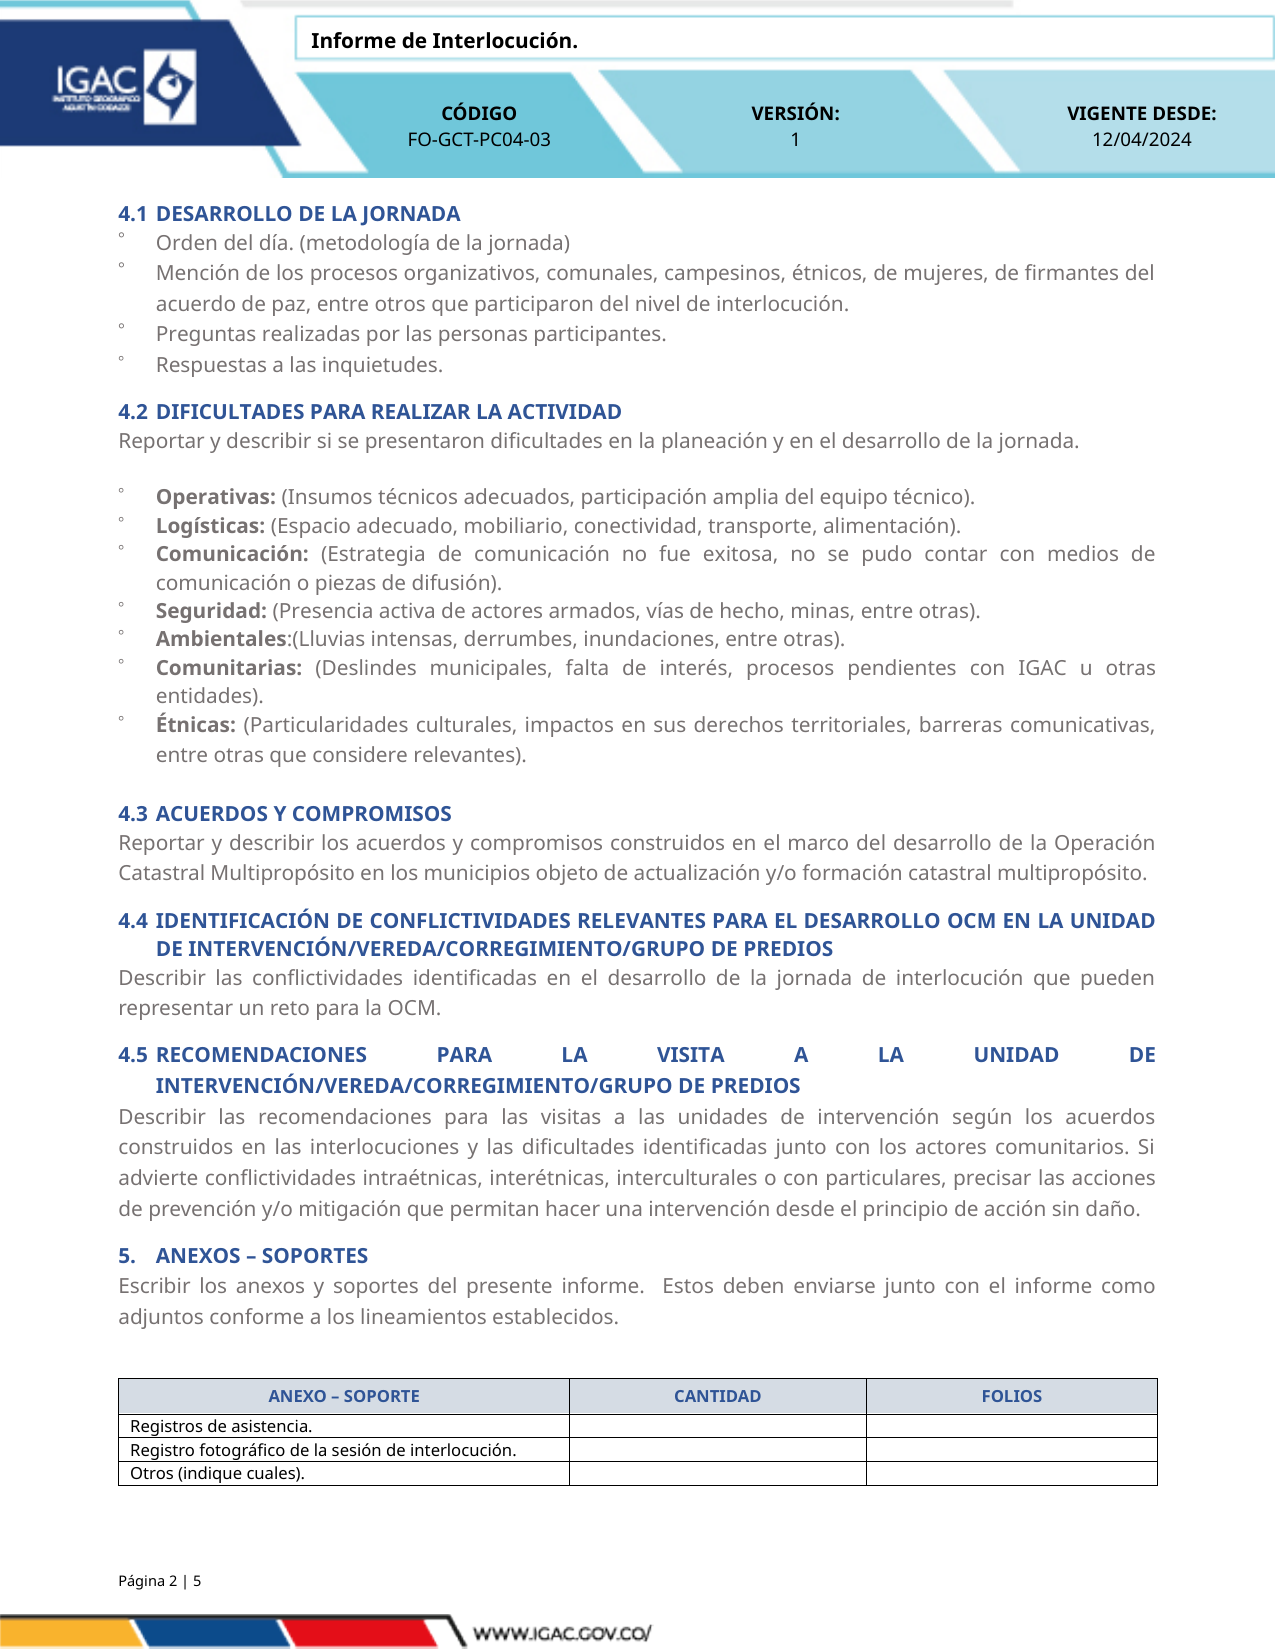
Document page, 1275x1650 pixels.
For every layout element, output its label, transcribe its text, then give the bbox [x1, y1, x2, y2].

list Comunitarias: (Deslindes municipales, falta de interés, procesos pendientes con IGAC u otras entidades). [118, 653, 1157, 710]
list Ambientales:(Lluvias intensas, derrumbes, inundaciones, entre otras). [118, 624, 1157, 653]
table_header CANTIDAD [570, 1379, 866, 1413]
list Logísticas: (Espacio adecuado, mobiliario, conectividad, transporte, alimentación). [118, 511, 1157, 539]
table_cell Registro fotográfico de la sesión de interlocución. [119, 1438, 569, 1461]
text Reportar y describir si se presentaron dificultades en la planeación y en el desarrollo de la jornada. [118, 426, 1157, 454]
list Étnicas: (Particularidades culturales, impactos en sus derechos territoriales, barreras comunicativas, entre otras que considere relevantes). [118, 710, 1157, 769]
table_cell [867, 1462, 1157, 1485]
table_header ANEXO – SOPORTE [119, 1379, 569, 1413]
text Describir las conflictividades identificadas en el desarrollo de la jornada de interlocución que pueden representar un reto para la OCM. [118, 963, 1157, 1022]
table_cell [570, 1462, 866, 1485]
text Escribir los anexos y soportes del presente informe. Estos deben enviarse junto con el informe como adjuntos conforme a los lineamientos establecidos. [118, 1272, 1157, 1331]
picture [0, 1614, 654, 1649]
table_cell [570, 1438, 866, 1461]
table_cell [867, 1438, 1157, 1461]
list Seguridad: (Presencia activa de actores armados, vías de hecho, minas, entre otras). [118, 596, 1157, 624]
list Operativas: (Insumos técnicos adecuados, participación amplia del equipo técnico). [118, 482, 1157, 511]
list Preguntas realizadas por las personas participantes. [118, 319, 1157, 348]
subtitle ANEXOS – SOPORTES [118, 1241, 1157, 1269]
table_cell Otros (indique cuales). [119, 1462, 569, 1485]
table_cell [570, 1415, 866, 1437]
subtitle DIFICULTADES PARA REALIZAR LA ACTIVIDAD [118, 397, 1157, 426]
table_cell Registros de asistencia. [119, 1415, 569, 1437]
picture [0, 0, 1275, 178]
list Mención de los procesos organizativos, comunales, campesinos, étnicos, de mujeres, de firmantes del acuerdo de paz, entre otros que participaron del nivel de interlocución. [118, 258, 1157, 317]
subtitle RECOMENDACIONES PARA LA VISITA A LA UNIDAD DE INTERVENCIÓN/VEREDA/CORREGIMIENTO/GRUPO DE PREDIOS [118, 1041, 1157, 1100]
table_cell [867, 1415, 1157, 1437]
list Respuestas a las inquietudes. [118, 350, 1157, 378]
subtitle DESARROLLO DE LA JORNADA [118, 199, 1157, 228]
table_header FOLIOS [867, 1379, 1157, 1413]
text Describir las recomendaciones para las visitas a las unidades de intervención según los acuerdos construidos en las interlocuciones y las dificultades identificadas junto con los actores comunitarios. Si advierte conflictividades intraétnicas, interétnicas, interculturales o con particulares, precisar las acciones de prevención y/o mitigación que permitan hacer una intervención desde el principio de acción sin daño. [118, 1102, 1157, 1222]
list Comunicación: (Estrategia de comunicación no fue exitosa, no se pudo contar con medios de comunicación o piezas de difusión). [118, 539, 1157, 596]
list Orden del día. (metodología de la jornada) [118, 228, 1157, 256]
text Reportar y describir los acuerdos y compromisos construidos en el marco del desarrollo de la Operación Catastral Multipropósito en los municipios objeto de actualización y/o formación catastral multipropósito. [118, 828, 1157, 887]
subtitle ACUERDOS Y COMPROMISOS [118, 799, 1157, 828]
subtitle IDENTIFICACIÓN DE CONFLICTIVIDADES RELEVANTES PARA EL DESARROLLO OCM EN LA UNIDAD DE INTERVENCIÓN/VEREDA/CORREGIMIENTO/GRUPO DE PREDIOS [118, 906, 1157, 963]
